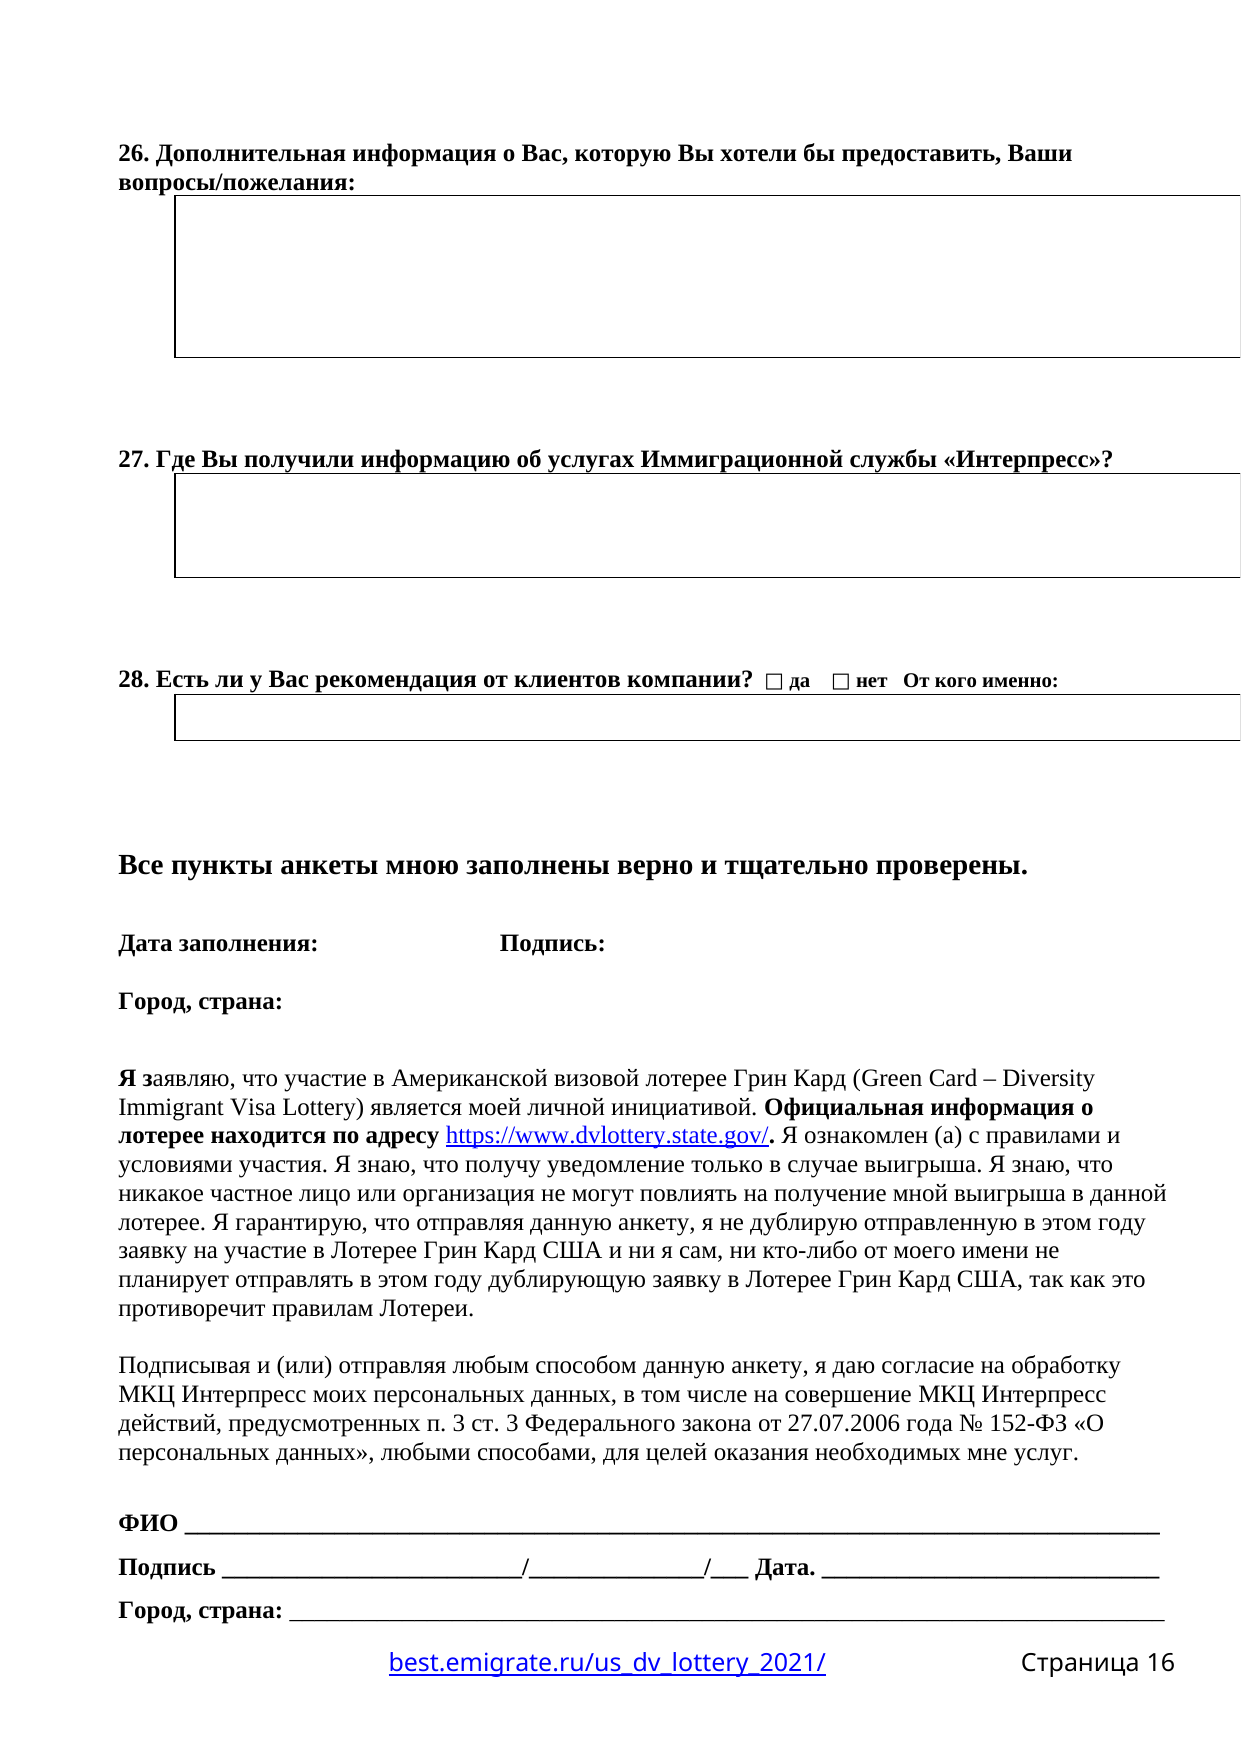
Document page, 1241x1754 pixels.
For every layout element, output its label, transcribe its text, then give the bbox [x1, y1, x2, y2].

table_header [176, 695, 1240, 740]
text Город, страна: [118, 986, 1175, 1015]
table_header [176, 474, 1240, 577]
text Все пункты анкеты мною заполнены верно и тщательно проверены. [118, 847, 1175, 880]
text Подпись ________________________/______________/___ Дата. ___________________________ [118, 1552, 1175, 1580]
text ФИО ______________________________________________________________________________ [118, 1508, 1175, 1537]
text Город, страна: ______________________________________________________________________ [118, 1595, 1175, 1623]
table_header [176, 196, 1240, 357]
text Подписывая и (или) отправляя любым способом данную анкету, я даю согласие на обработку МКЦ Интерпресс моих персональных данных, в том числе на совершение МКЦ Интерпресс действий, предусмотренных п. 3 ст. 3 Федерального закона от 27.07.2006 года № 152-ФЗ «О персональных данных», любыми способами, для целей оказания необходимых мне услуг. [118, 1350, 1173, 1465]
text 26. Дополнительная информация о Вас, которую Вы хотели бы предоставить, Ваши вопросы/пожелания: [118, 138, 1175, 195]
text Дата заполнения: Подпись: [118, 928, 1175, 957]
text Я заявляю, что участие в Американской визовой лотерее Грин Кард (Green Card – Diversity Immigrant Visa Lottery) является моей личной инициативой. Официальная информация о лотерее находится по адресу https://www.dvlottery.state.gov/. Я ознакомлен (а) с правилами и условиями участия. Я знаю, что получу уведомление только в случае выигрыша. Я знаю, что никакое частное лицо или организация не могут повлиять на получение мной выигрыша в данной лотерее. Я гарантирую, что отправляя данную анкету, я не дублирую отправленную в этом году заявку на участие в Лотерее Грин Кард США и ни я сам, ни кто-либо от моего имени не планирует отправлять в этом году дублирующую заявку в Лотерее Грин Кард США, так как это противоречит правилам Лотереи. [118, 1063, 1175, 1322]
text 28. Есть ли у Вас рекомендация от клиентов компании? □ да □ нет От кого именно: [118, 664, 1175, 693]
text 27. Где Вы получили информацию об услугах Иммиграционной службы «Интерпресс»? [118, 444, 1175, 473]
